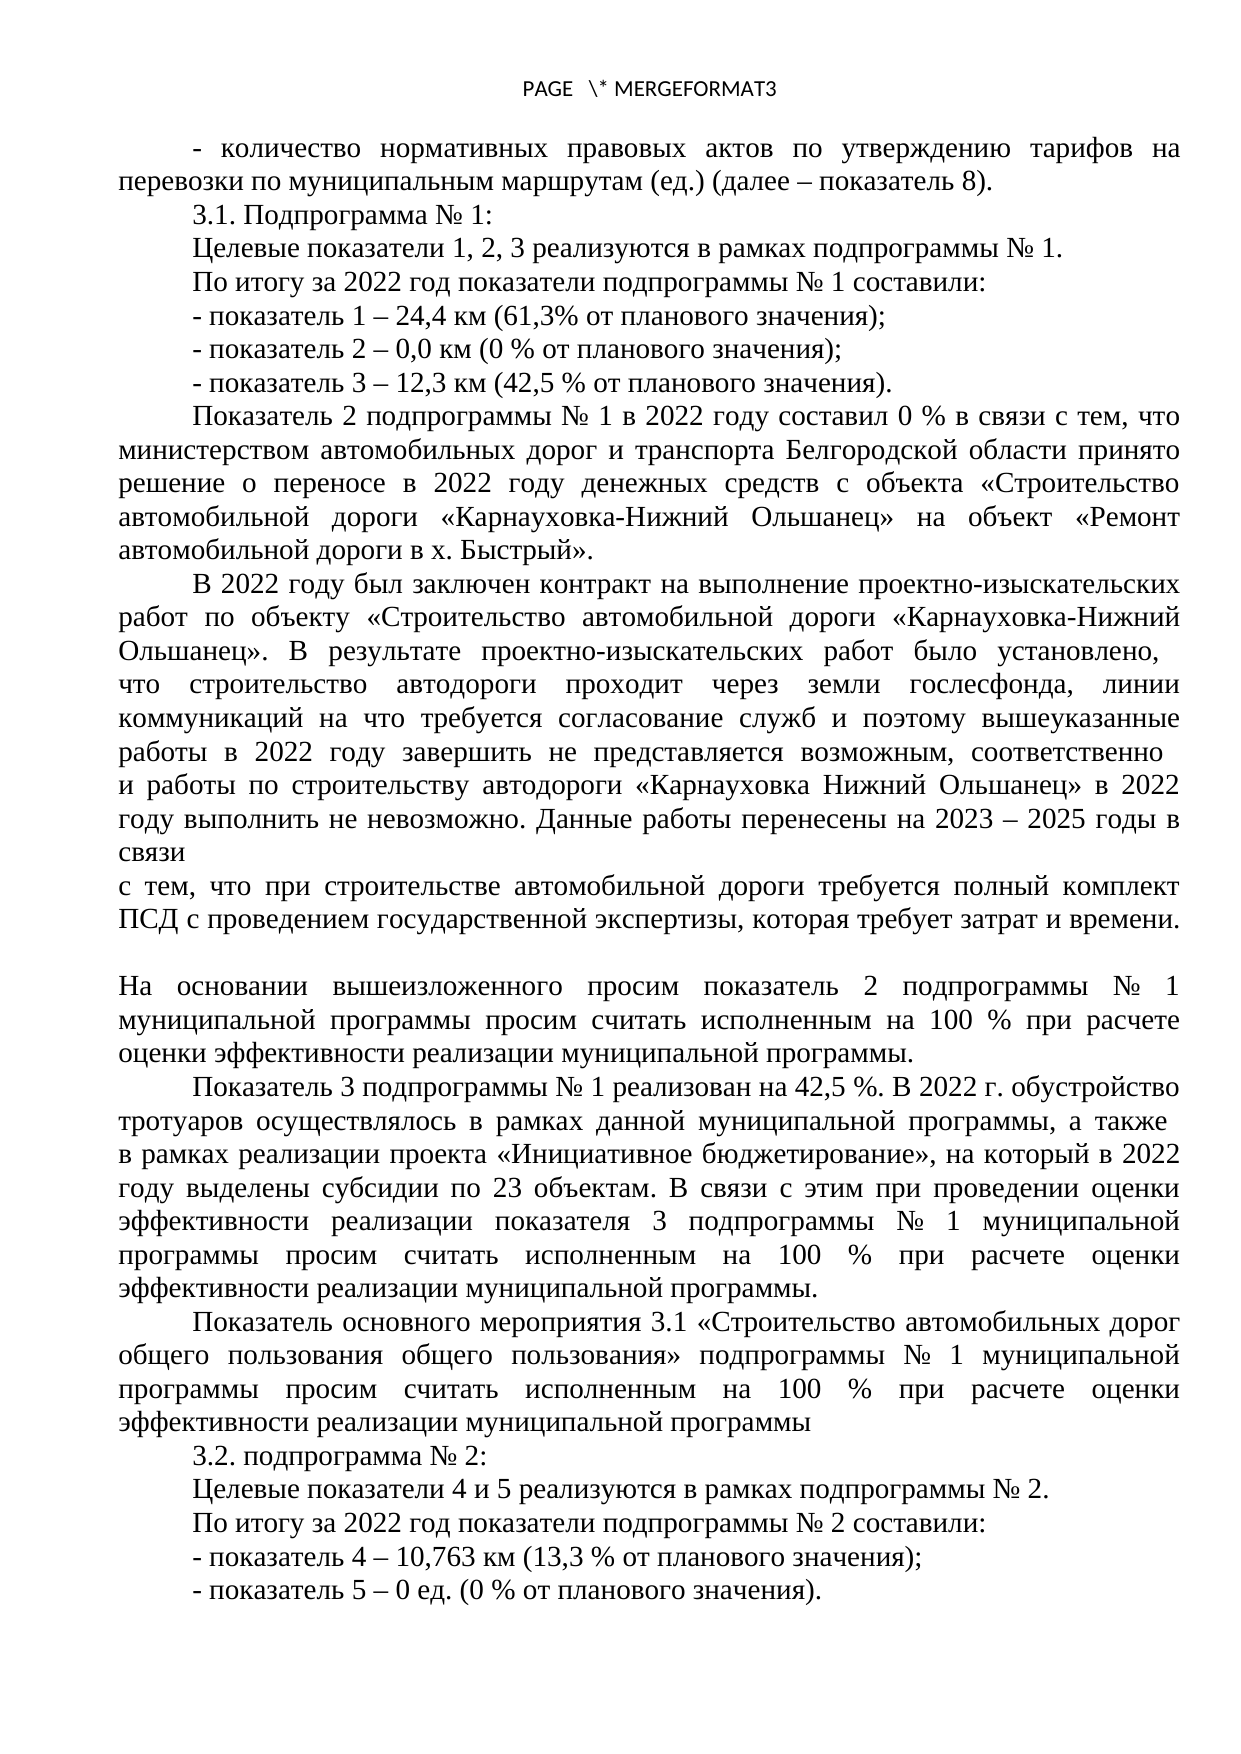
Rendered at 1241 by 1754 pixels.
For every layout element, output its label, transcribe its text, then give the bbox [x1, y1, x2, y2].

text - показатель 2 – 0,0 км (0 % от планового значения); [118, 331, 1181, 365]
text 3.1. Подпрограмма № 1: [118, 197, 1181, 231]
text Показатель 3 подпрограммы № 1 реализован на 42,5 %. В 2022 г. обустройство тротуаров осуществлялось в рамках данной муниципальной программы, а также в рамках реализации проекта «Инициативное бюджетирование», на который в 2022 году выделены субсидии по 23 объектам. В связи с этим при проведении оценки эффективности реализации показателя 3 подпрограммы № 1 муниципальной программы просим считать исполненным на 100 % при расчете оценки эффективности реализации муниципальной программы. [118, 1069, 1181, 1304]
text Показатель 2 подпрограммы № 1 в 2022 году составил 0 % в связи с тем, что министерством автомобильных дорог и транспорта Белгородской области принято решение о переносе в 2022 году денежных средств с объекта «Строительство автомобильной дороги «Карнауховка-Нижний Ольшанец» на объект «Ремонт автомобильной дороги в х. Быстрый». [118, 398, 1181, 566]
text 3.2. подпрограмма № 2: [118, 1438, 1181, 1472]
text Показатель основного мероприятия 3.1 «Строительство автомобильных дорог общего пользования общего пользования» подпрограммы № 1 муниципальной программы просим считать исполненным на 100 % при расчете оценки эффективности реализации муниципальной программы [118, 1304, 1181, 1438]
text - показатель 5 – 0 ед. (0 % от планового значения). [118, 1572, 1181, 1606]
text По итогу за 2022 год показатели подпрограммы № 2 составили: [118, 1505, 1181, 1539]
text - показатель 1 – 24,4 км (61,3% от планового значения); [118, 298, 1181, 331]
text - показатель 4 – 10,763 км (13,3 % от планового значения); [118, 1539, 1181, 1572]
text По итогу за 2022 год показатели подпрограммы № 1 составили: [118, 264, 1181, 298]
text Целевые показатели 4 и 5 реализуются в рамках подпрограммы № 2. [118, 1472, 1181, 1505]
text - показатель 3 – 12,3 км (42,5 % от планового значения). [118, 365, 1181, 398]
text - количество нормативных правовых актов по утверждению тарифов на перевозки по муниципальным маршрутам (ед.) (далее – показатель 8). [118, 130, 1181, 197]
text В 2022 году был заключен контракт на выполнение проектно-изыскательских работ по объекту «Строительство автомобильной дороги «Карнауховка-Нижний Ольшанец». В результате проектно-изыскательских работ было установлено, что строительство автодороги проходит через земли гослесфонда, линии коммуникаций на что требуется согласование служб и поэтому вышеуказанные работы в 2022 году завершить не представляется возможным, соответственно и работы по строительству автодороги «Карнауховка Нижний Ольшанец» в 2022 году выполнить не невозможно. Данные работы перенесены на 2023 – 2025 годы в связи с тем, что при строительстве автомобильной дороги требуется полный комплект ПСД с проведением государственной экспертизы, которая требует затрат и времени. На основании вышеизложенного просим показатель 2 подпрограммы № 1 муниципальной программы просим считать исполненным на 100 % при расчете оценки эффективности реализации муниципальной программы. [118, 566, 1181, 1069]
text Целевые показатели 1, 2, 3 реализуются в рамках подпрограммы № 1. [118, 231, 1181, 264]
